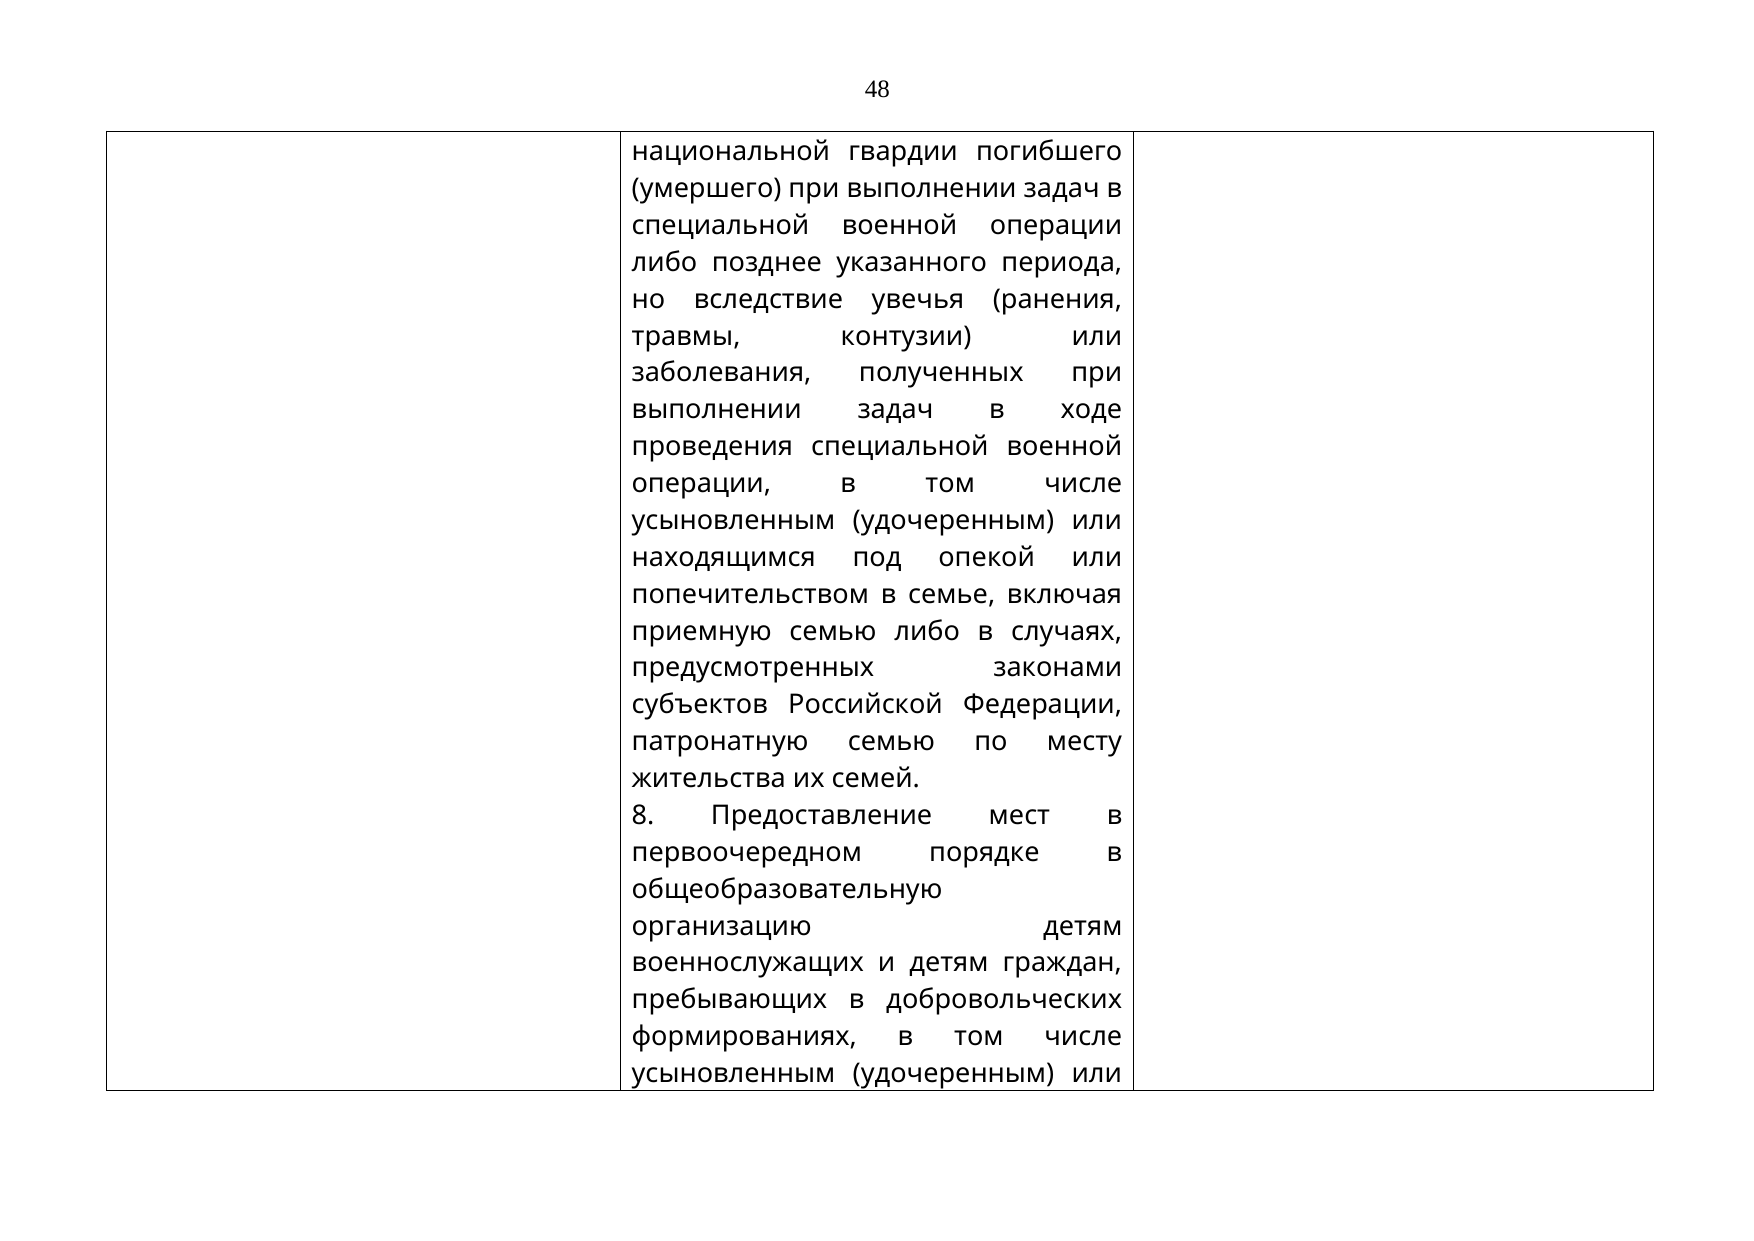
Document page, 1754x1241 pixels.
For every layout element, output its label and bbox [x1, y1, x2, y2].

table_cell [107, 132, 620, 1090]
table_cell [621, 132, 1133, 1090]
table_cell [1134, 132, 1653, 1090]
